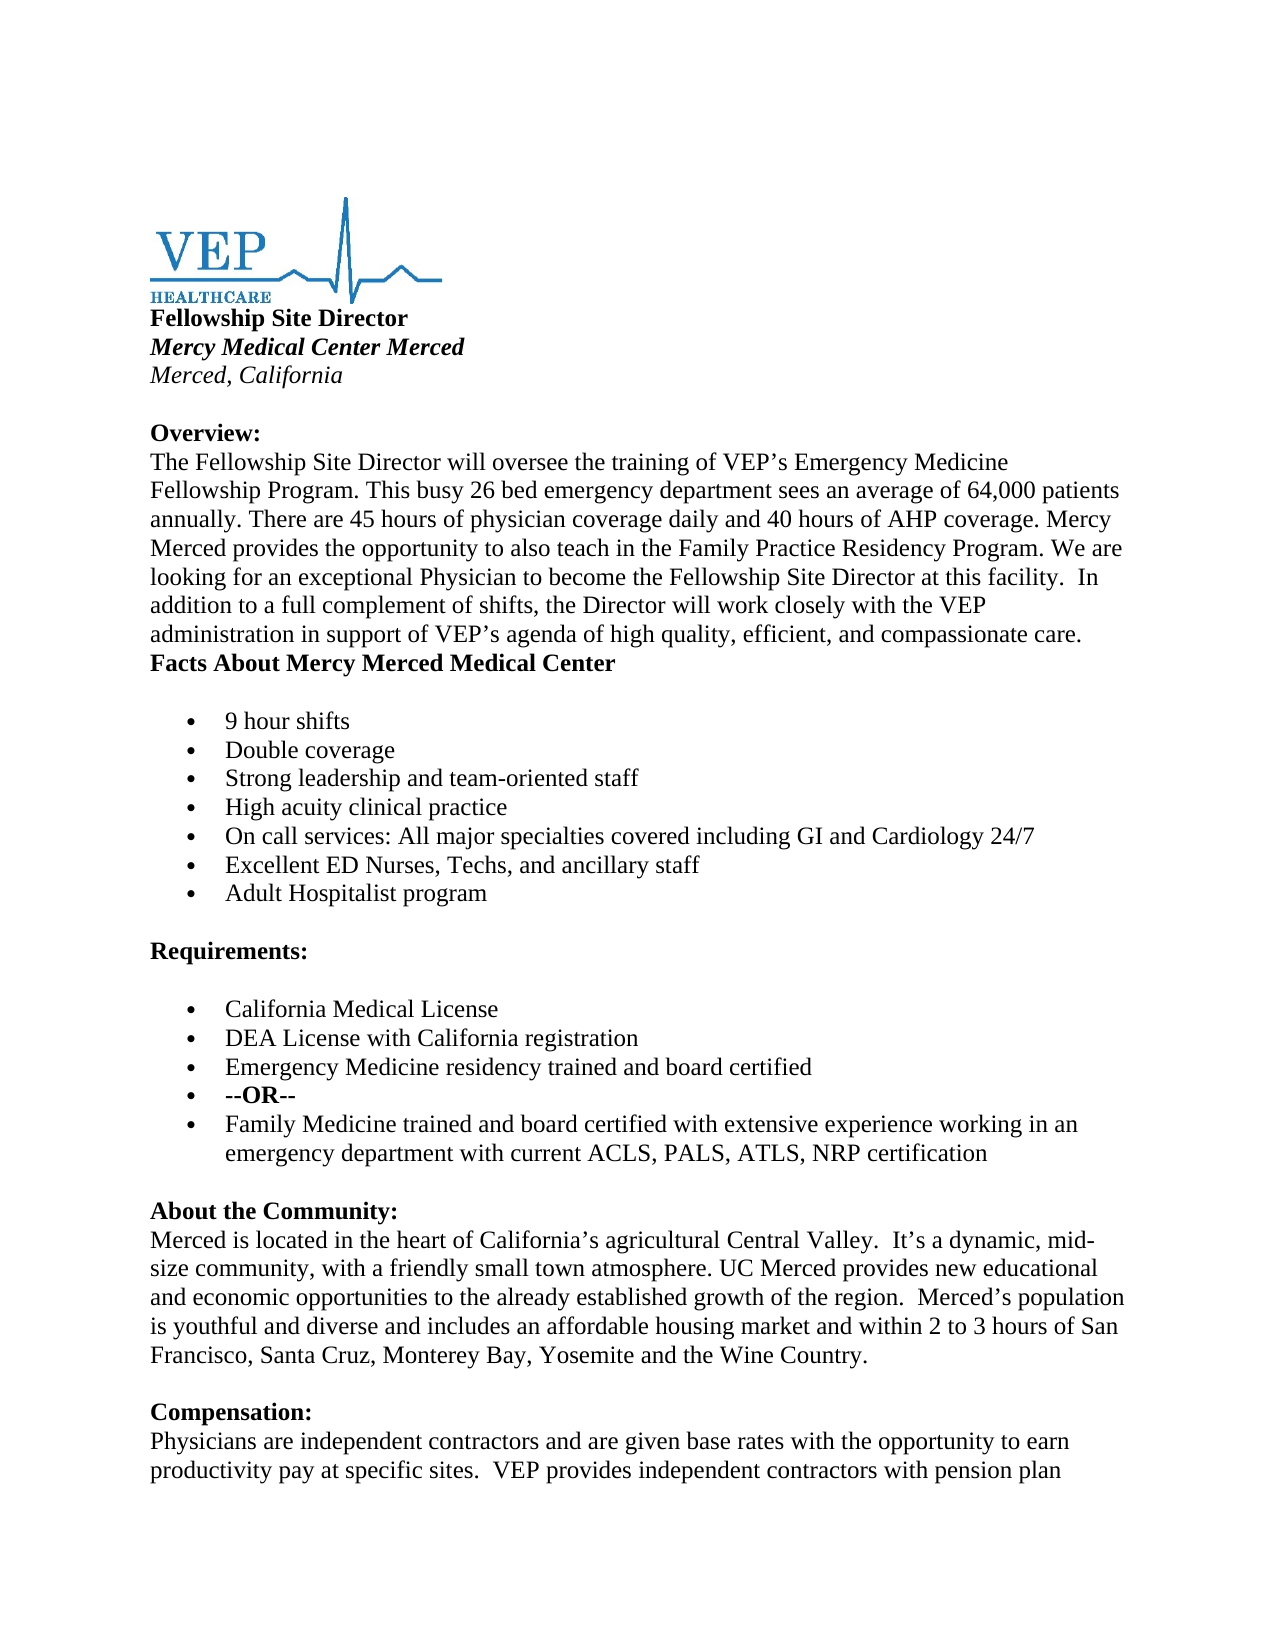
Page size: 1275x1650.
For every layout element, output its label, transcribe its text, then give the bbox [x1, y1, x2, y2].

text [150, 1196, 1125, 1483]
list Emergency Medicine residency trained and board certified [187, 1052, 1125, 1081]
list Adult Hospitalist program [187, 878, 1125, 907]
list California Medical License [187, 994, 1125, 1023]
list Double coverage [187, 735, 1125, 763]
list High acuity clinical practice [187, 792, 1125, 821]
list On call services: All major specialties covered including GI and Cardiology 24/7 [187, 821, 1125, 850]
list 9 hour shifts [187, 706, 1125, 735]
text Fellowship Site Director Mercy Medical Center Merced Merced, California Overview: The Fellowship Site Director will oversee the training of VEP’s Emergency Medicine Fellowship Program. This busy 26 bed emergency department sees an average of 64,000 patients annually. There are 45 hours of physician coverage daily and 40 hours of AHP coverage. Mercy Merced provides the opportunity to also teach in the Family Practice Residency Program. We are looking for an exceptional Physician to become the Fellowship Site Director at this facility. In addition to a full complement of shifts, the Director will work closely with the VEP administration in support of VEP’s agenda of high quality, efficient, and compassionate care. Facts About Mercy Merced Medical Center [150, 303, 1125, 677]
list Strong leadership and team-oriented staff [187, 763, 1125, 792]
picture [150, 197, 443, 304]
list Family Medicine trained and board certified with extensive experience working in an emergency department with current ACLS, PALS, ATLS, NRP certification [187, 1109, 1125, 1167]
list DEA License with California registration [187, 1023, 1125, 1052]
list --OR-- [187, 1081, 1125, 1109]
text Requirements: [150, 936, 1125, 965]
list Excellent ED Nurses, Techs, and ancillary staff [187, 850, 1125, 878]
